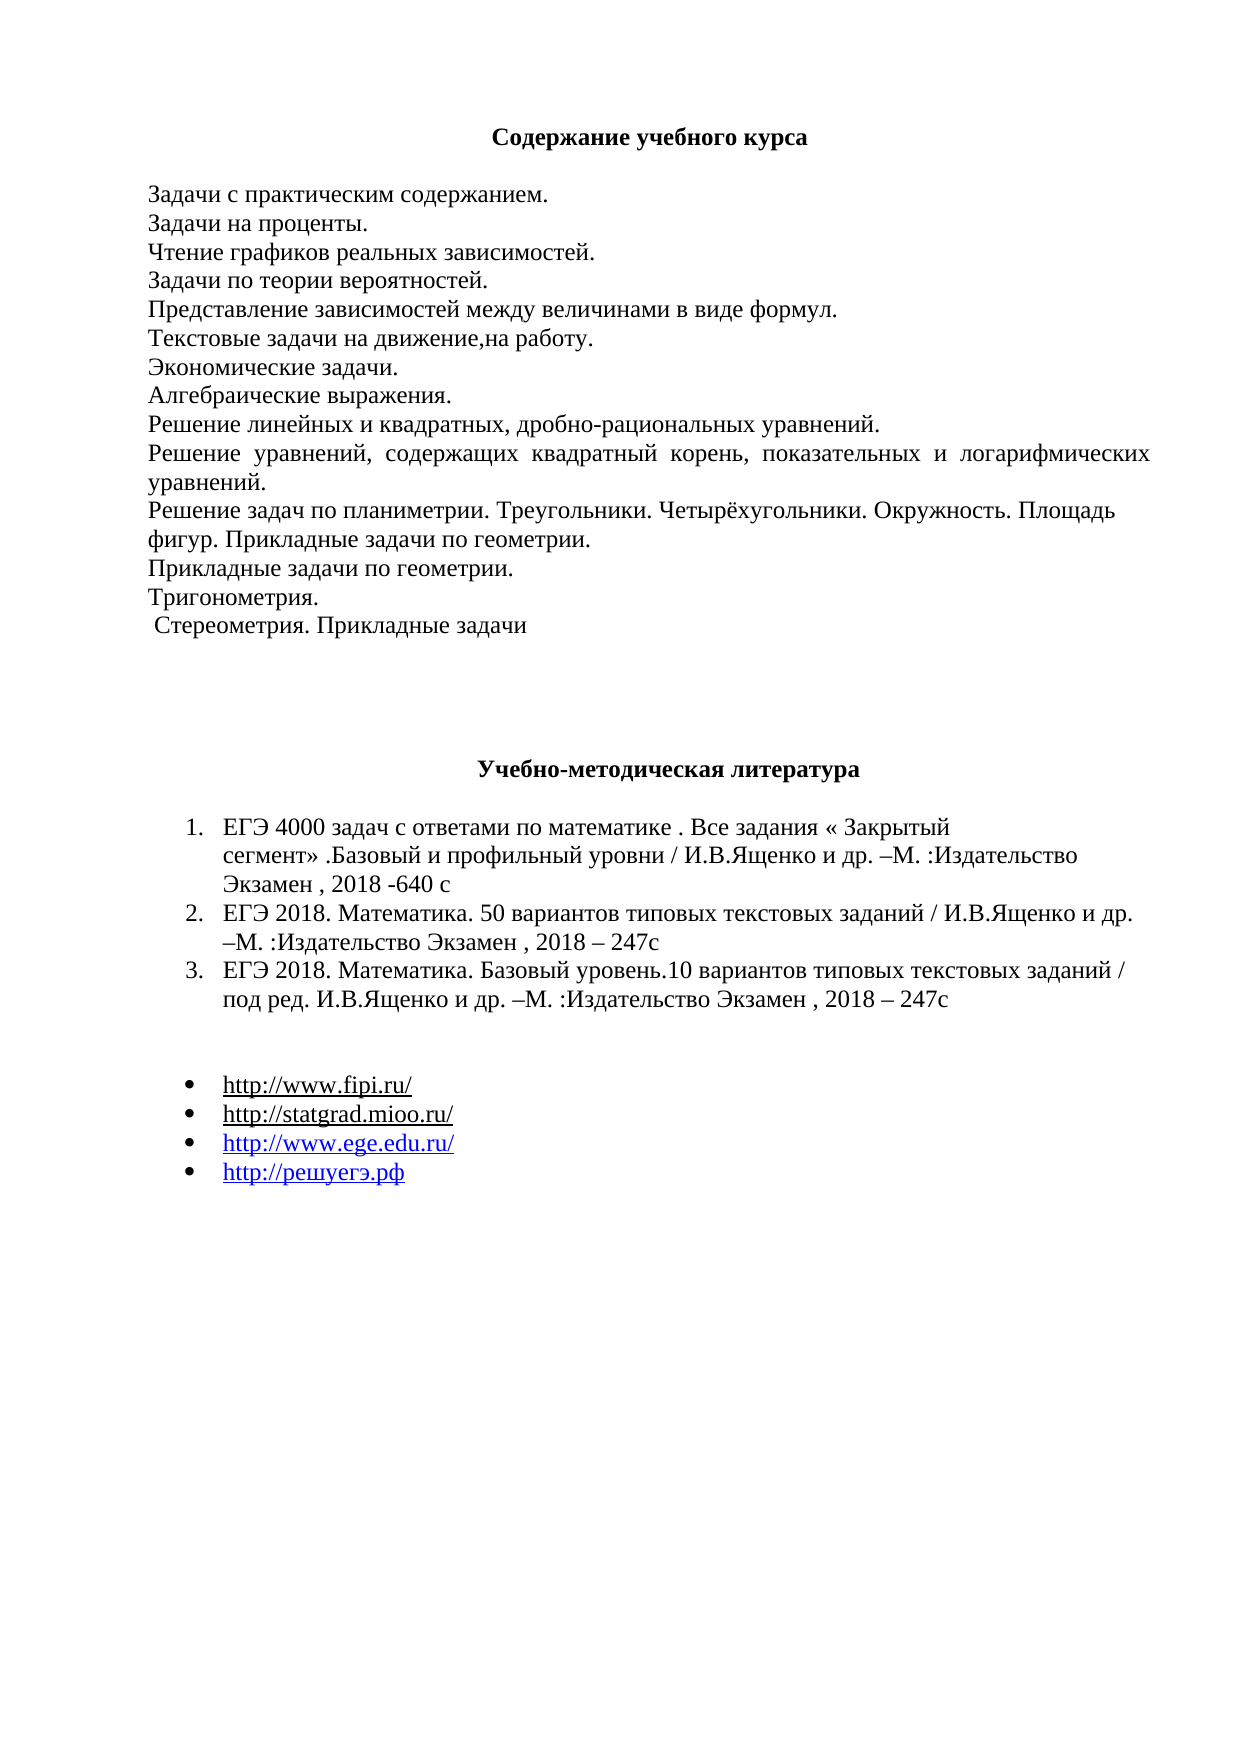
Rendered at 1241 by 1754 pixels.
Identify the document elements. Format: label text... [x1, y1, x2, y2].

text Представление зависимостей между величинами в виде формул. [148, 294, 1152, 323]
text Текстовые задачи на движение,на работу. [148, 323, 1152, 352]
text Задачи с практическим содержанием. [148, 179, 1152, 208]
text Решение линейных и квадратных, дробно-рациональных уравнений. [148, 409, 1152, 438]
text Задачи на проценты. [148, 208, 1152, 237]
list http://www.fipi.ru/ [185, 1070, 1152, 1099]
list http://www.ege.edu.ru/ [185, 1128, 1152, 1157]
text Алгебраические выражения. [148, 380, 1152, 409]
list ЕГЭ 4000 задач с ответами по математике . Все задания « Закрытый сегмент» .Базовый и профильный уровни / И.В.Ященко и др. –М. :Издательство Экзамен , 2018 -640 с [185, 812, 1152, 898]
list ЕГЭ 2018. Математика. Базовый уровень.10 вариантов типовых текстовых заданий / под ред. И.В.Ященко и др. –М. :Издательство Экзамен , 2018 – 247с [185, 955, 1152, 1013]
list http://решуегэ.рф [185, 1157, 1152, 1185]
text Чтение графиков реальных зависимостей. [148, 237, 1152, 265]
text Тригонометрия. [148, 582, 1152, 610]
text Стереометрия. Прикладные задачи [148, 610, 1152, 639]
list ЕГЭ 2018. Математика. 50 вариантов типовых текстовых заданий / И.В.Ященко и др. –М. :Издательство Экзамен , 2018 – 247с [185, 898, 1152, 955]
text Задачи по теории вероятностей. [148, 265, 1152, 294]
text Прикладные задачи по геометрии. [148, 553, 1152, 582]
text Решение задач по планиметрии. Треугольники. Четырёхугольники. Окружность. Площадь фигур. Прикладные задачи по геометрии. [148, 495, 1152, 553]
text Решение уравнений, содержащих квадратный корень, показательных и логарифмических уравнений. [148, 438, 1152, 495]
list http://statgrad.mioo.ru/ [185, 1099, 1152, 1128]
text Учебно-методическая литература [185, 754, 1152, 783]
text Экономические задачи. [148, 352, 1152, 380]
text Содержание учебного курса [148, 122, 1152, 150]
